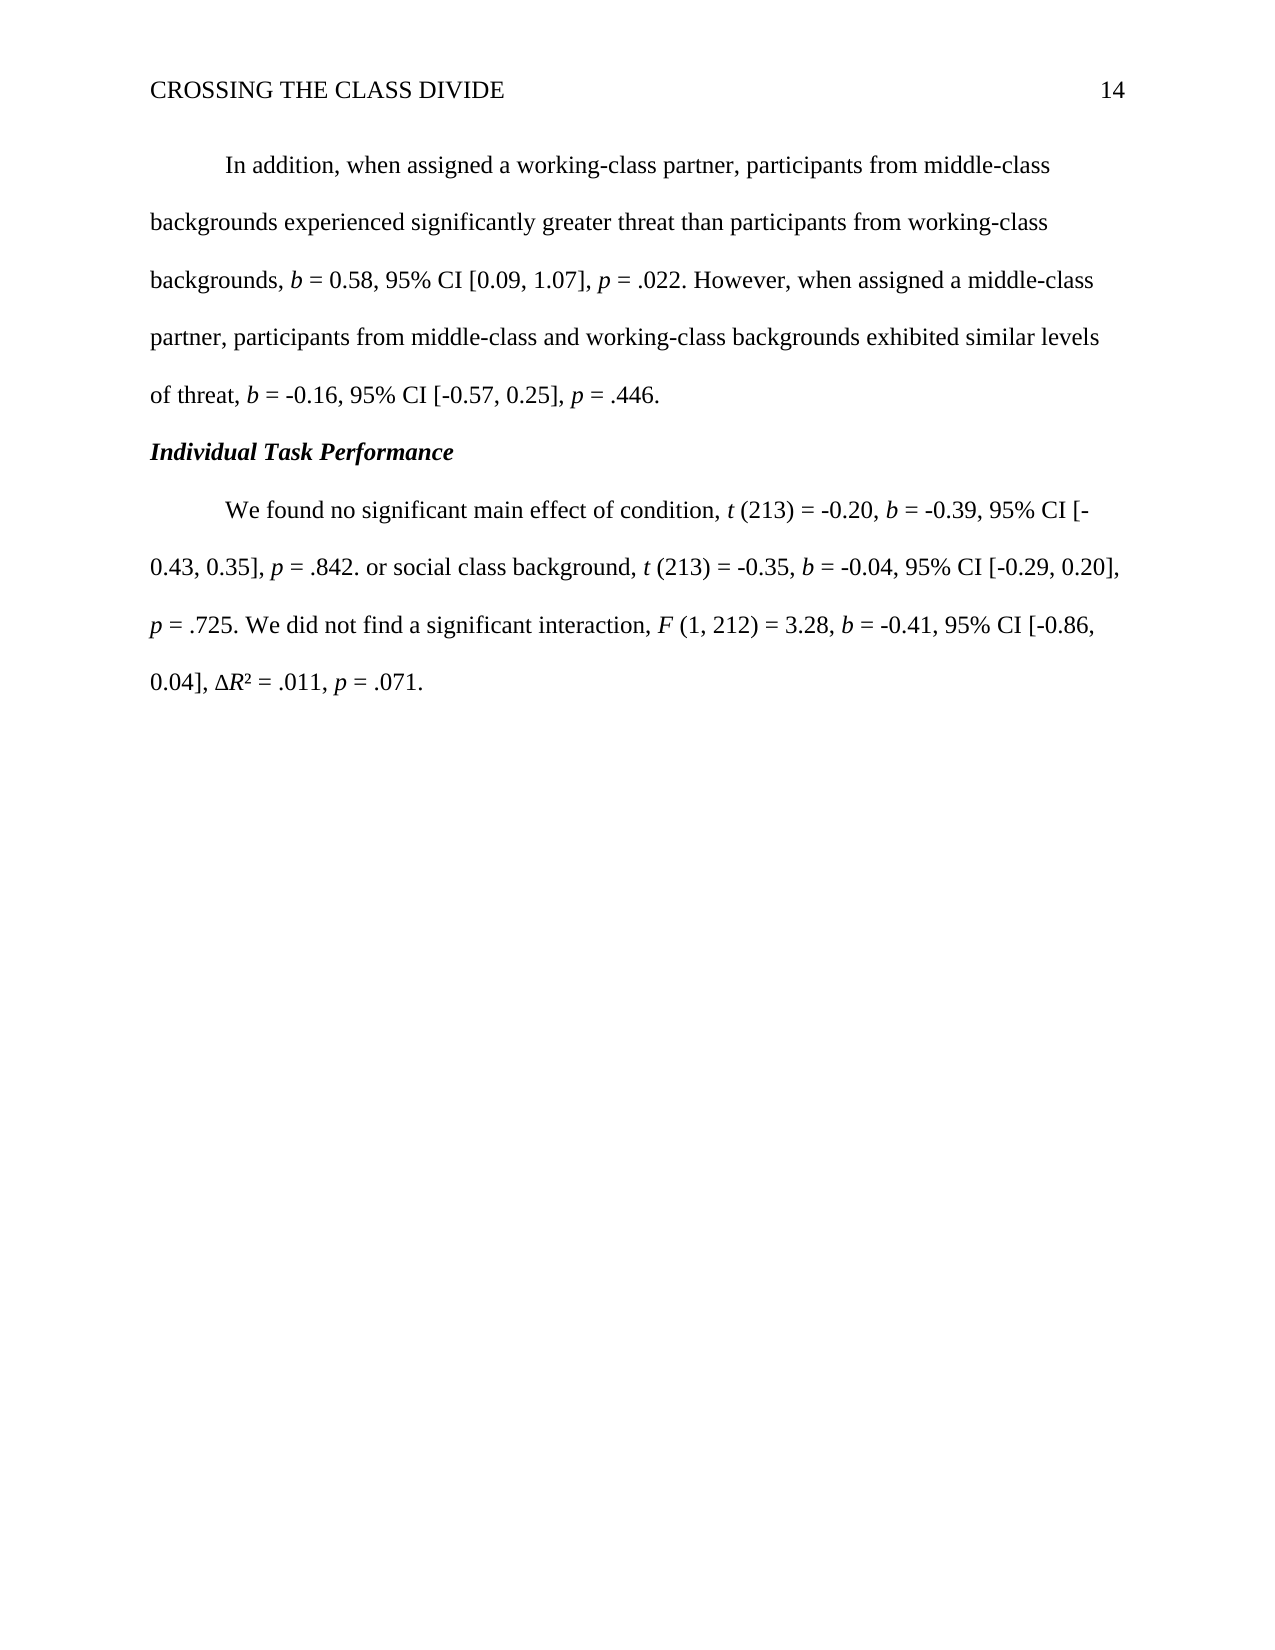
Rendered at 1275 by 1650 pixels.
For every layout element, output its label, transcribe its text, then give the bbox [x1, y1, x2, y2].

text Individual Task Performance [150, 437, 1125, 466]
text We found no significant main effect of condition, t (213) = -0.20, b = -0.39, 95% CI [-0.43, 0.35], p = .842. or social class background, t (213) = -0.35, b = -0.04, 95% CI [-0.29, 0.20], p = .725. We did not find a significant interaction, F (1, 212) = 3.28, b = -0.41, 95% CI [-0.86, 0.04], ∆R² = .011, p = .071. [150, 495, 1125, 696]
text In addition, when assigned a working-class partner, participants from middle-class backgrounds experienced significantly greater threat than participants from working-class backgrounds, b = 0.58, 95% CI [0.09, 1.07], p = .022. However, when assigned a middle-class partner, participants from middle-class and working-class backgrounds exhibited similar levels of threat, b = -0.16, 95% CI [-0.57, 0.25], p = .446. [150, 150, 1125, 409]
